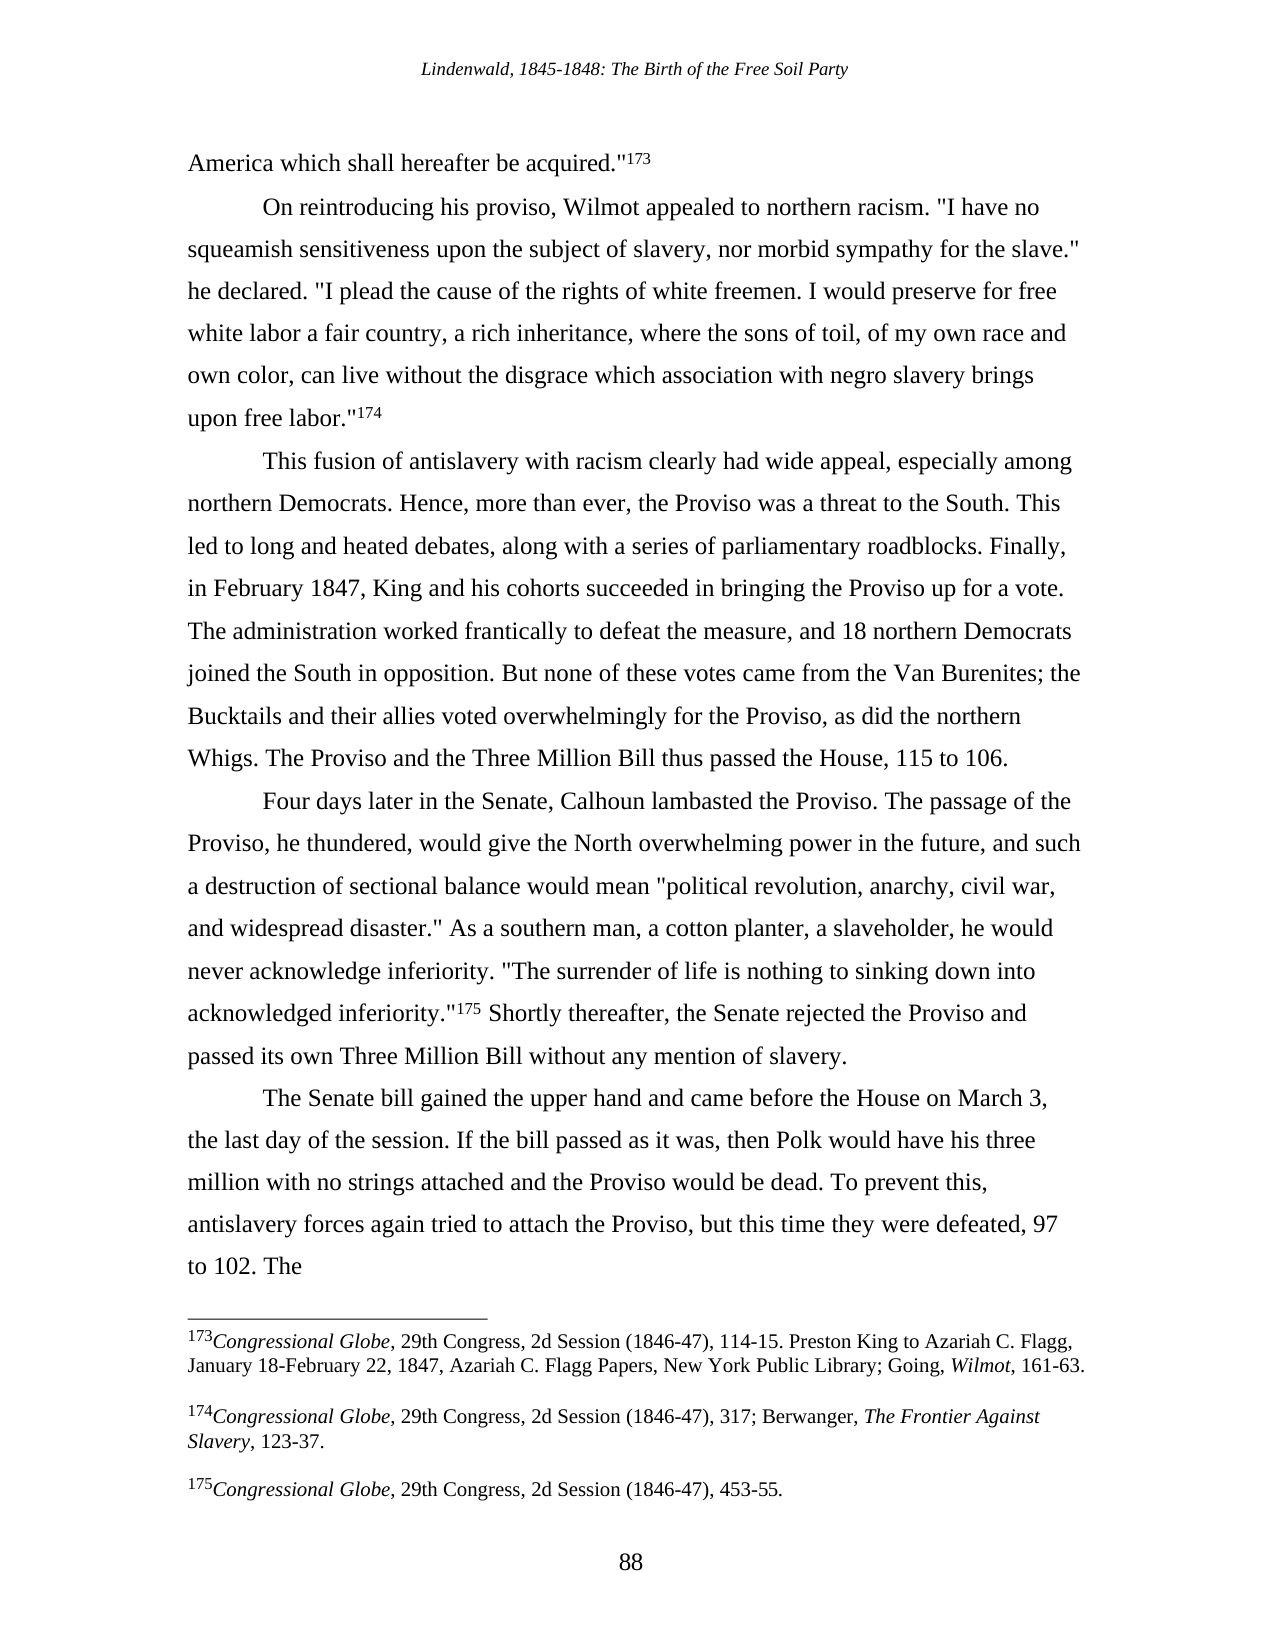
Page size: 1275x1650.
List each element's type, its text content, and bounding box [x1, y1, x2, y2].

text 173Congressional Globe, 29th Congress, 2d Session (1846-47), 114-15. Preston King to Azariah C. Flagg, January 18-February 22, 1847, Azariah C. Flagg Papers, New York Public Library; Going, Wilmot, 161-63. [187, 1328, 1085, 1377]
text America which shall hereafter be acquired."173 [187, 148, 1117, 177]
text Four days later in the Senate, Calhoun lambasted the Proviso. The passage of the Proviso, he thundered, would give the North overwhelming power in the future, and such a destruction of sectional balance would mean "political revolution, anarchy, civil war, and widespread disaster." As a southern man, a cotton planter, a slaveholder, he would never acknowledge inferiority. "The surrender of life is nothing to sinking down into acknowledged inferiority."175 Shortly thereafter, the Senate rejected the Proviso and passed its own Three Million Bill without any mention of slavery. [187, 786, 1081, 1069]
text 174Congressional Globe, 29th Congress, 2d Session (1846-47), 317; Berwanger, The Frontier Against Slavery, 123-37. [187, 1401, 1085, 1453]
text On reintroducing his proviso, Wilmot appealed to northern racism. "I have no squeamish sensitiveness upon the subject of slavery, nor morbid sympathy for the slave." he declared. "I plead the cause of the rights of white freemen. I would preserve for free white labor a fair country, a rich inheritance, where the sons of toil, of my own race and own color, can live without the disgrace which association with negro slavery brings upon free labor."174 [187, 192, 1087, 431]
text The Senate bill gained the upper hand and came before the House on March 3, the last day of the session. If the bill passed as it was, then Polk would have his three million with no strings attached and the Proviso would be dead. To prevent this, antislavery forces again tried to attach the Proviso, but this time they were defeated, 97 to 102. The [187, 1083, 1083, 1279]
text This fusion of antislavery with racism clearly had wide appeal, especially among northern Democrats. Hence, more than ever, the Proviso was a threat to the South. This led to long and heated debates, along with a series of parliamentary roadblocks. Finally, in February 1847, King and his cohorts succeeded in bringing the Proviso up for a vote. The administration worked frantically to defeat the measure, and 18 northern Democrats joined the South in opposition. But none of these votes came from the Van Burenites; the Bucktails and their allies voted overwhelmingly for the Proviso, as did the northern Whigs. The Proviso and the Three Million Bill thus passed the House, 115 to 106. [187, 446, 1083, 772]
text 175Congressional Globe, 29th Congress, 2d Session (1846-47), 453-55. [187, 1474, 1117, 1501]
